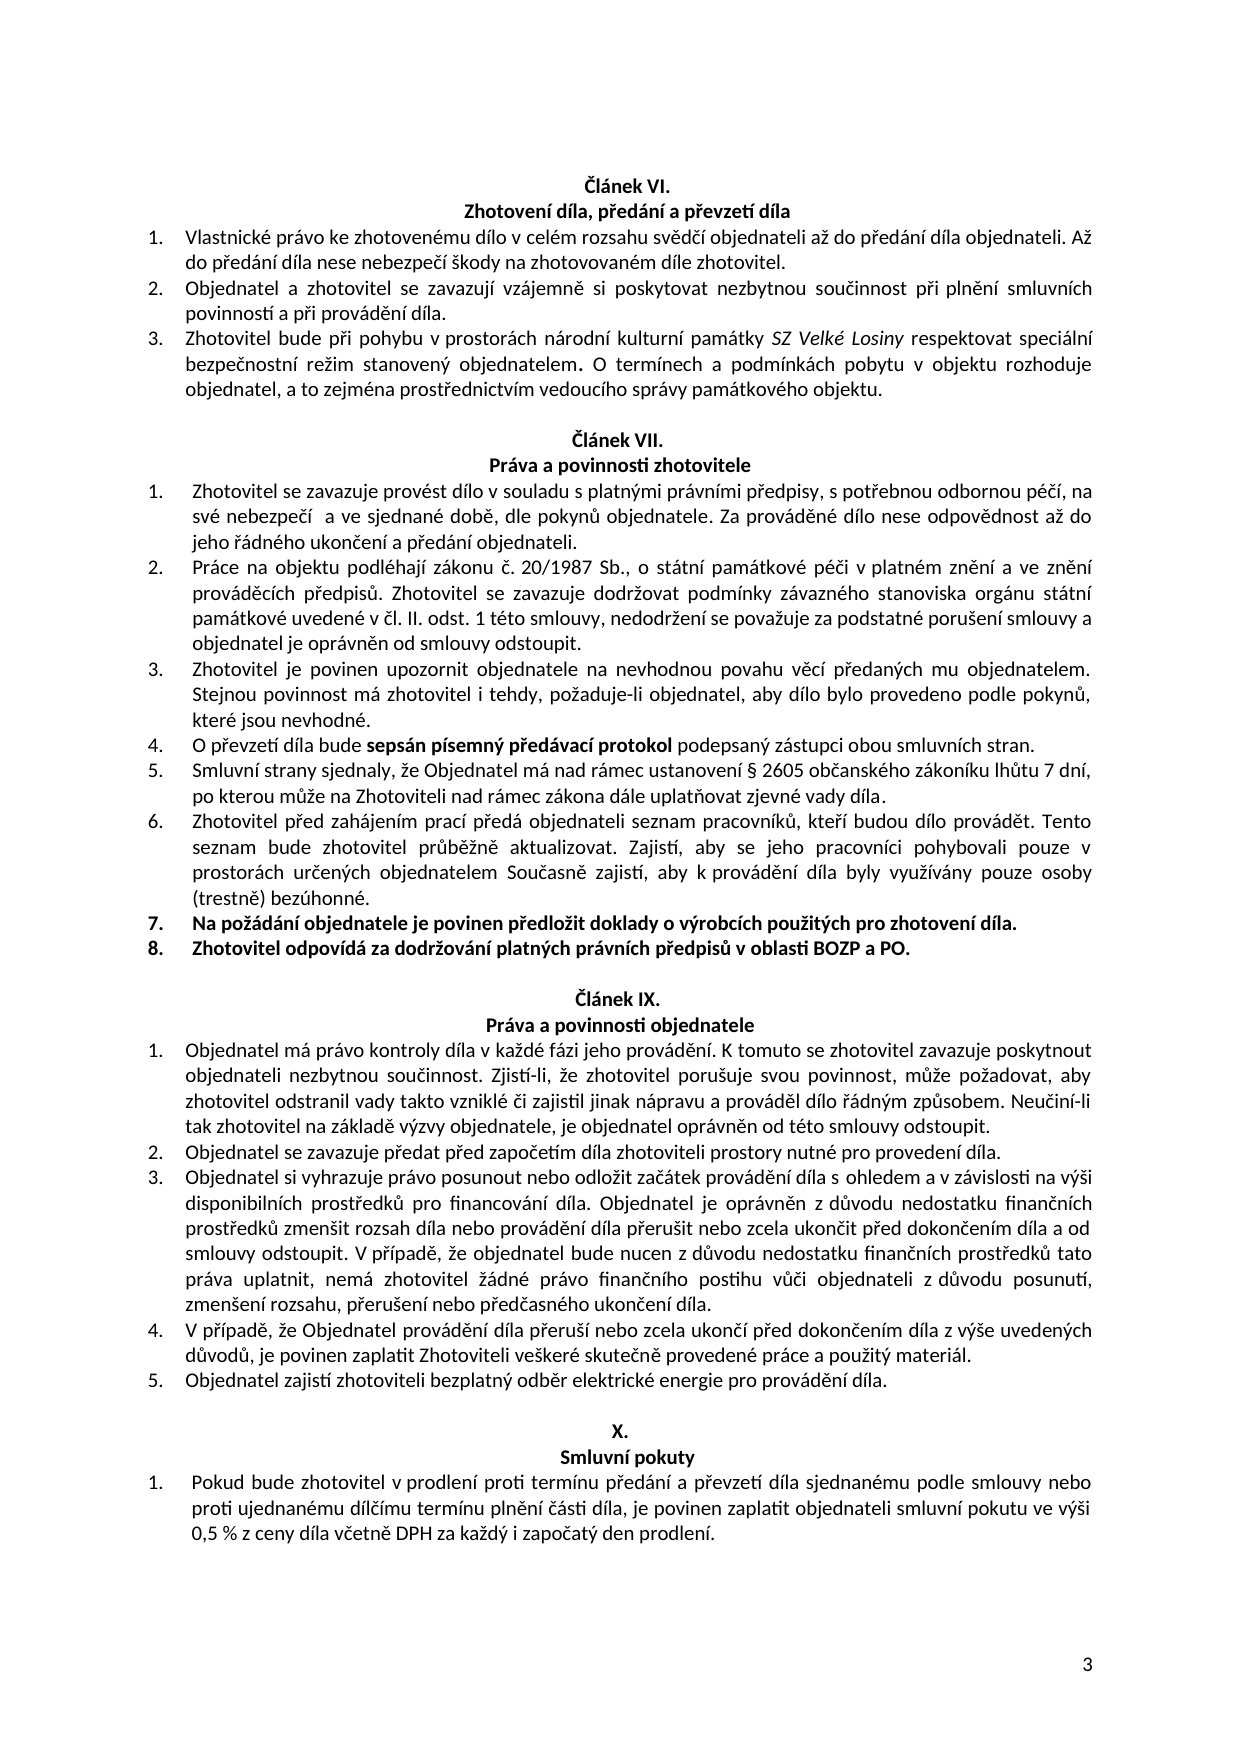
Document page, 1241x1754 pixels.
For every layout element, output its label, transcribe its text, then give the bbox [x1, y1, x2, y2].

list Objednatel a zhotovitel se zavazují vzájemně si poskytovat nezbytnou součinnost při plnění smluvních povinností a při provádění díla. [148, 275, 1093, 326]
subtitle Zhotovitel je povinen upozornit objednatele na nevhodnou povahu věcí předaných mu objednatelem. Stejnou povinnost má zhotovitel i tehdy, požaduje-li objednatel, aby dílo bylo provedeno podle pokynů, které jsou nevhodné. [148, 656, 1093, 732]
list Objednatel má právo kontroly díla v každé fázi jeho provádění. K tomuto se zhotovitel zavazuje poskytnout objednateli nezbytnou součinnost. Zjistí-li, že zhotovitel porušuje svou povinnost, může požadovat, aby zhotovitel odstranil vady takto vzniklé či zajistil jinak nápravu a prováděl dílo řádným způsobem. Neučiní-li tak zhotovitel na základě výzvy objednatele, je objednatel oprávněn od této smlouvy odstoupit. [148, 1037, 1093, 1139]
subtitle V případě, že Objednatel provádění díla přeruší nebo zcela ukončí před dokončením díla z výše uvedených důvodů, je povinen zaplatit Zhotoviteli veškeré skutečně provedené práce a použitý materiál. [148, 1317, 1093, 1368]
list Objednatel zajistí zhotoviteli bezplatný odběr elektrické energie pro provádění díla. [148, 1368, 1093, 1393]
list Vlastnické právo ke zhotovenému dílo v celém rozsahu svědčí objednateli až do předání díla objednateli. Až do předání díla nese nebezpečí škody na zhotovovaném díle zhotovitel. [148, 224, 1093, 275]
subtitle Článek IX. Práva a povinnosti objednatele [148, 986, 1093, 1037]
subtitle Zhotovitel odpovídá za dodržování platných právních předpisů v oblasti BOZP a PO. [148, 936, 1093, 961]
text Zhotovení díla, předání a převzetí díla [148, 198, 1107, 224]
subtitle Zhotovitel se zavazuje provést dílo v souladu s platnými právními předpisy, s potřebnou odbornou péčí, na své nebezpečí a ve sjednané době, dle pokynů objednatele. Za prováděné dílo nese odpovědnost až do jeho řádného ukončení a předání objednateli. [148, 478, 1093, 554]
text X. [148, 1418, 1093, 1444]
subtitle Na požádání objednatele je povinen předložit doklady o výrobcích použitých pro zhotovení díla. [148, 910, 1093, 936]
list Objednatel si vyhrazuje právo posunout nebo odložit začátek provádění díla s ohledem a v závislosti na výši disponibilních prostředků pro financování díla. Objednatel je oprávněn z důvodu nedostatku finančních prostředků zmenšit rozsah díla nebo provádění díla přerušit nebo zcela ukončit před dokončením díla a od smlouvy odstoupit. V případě, že objednatel bude nucen z důvodu nedostatku finančních prostředků tato práva uplatnit, nemá zhotovitel žádné právo finančního postihu vůči objednateli z důvodu posunutí, zmenšení rozsahu, přerušení nebo předčasného ukončení díla. [148, 1164, 1093, 1317]
list Zhotovitel bude při pohybu v prostorách národní kulturní památky SZ Velké Losiny respektovat speciální bezpečnostní režim stanovený objednatelem. O termínech a podmínkách pobytu v objektu rozhoduje objednatel, a to zejména prostřednictvím vedoucího správy památkového objektu. [148, 326, 1093, 402]
subtitle Zhotovitel před zahájením prací předá objednateli seznam pracovníků, kteří budou dílo provádět. Tento seznam bude zhotovitel průběžně aktualizovat. Zajistí, aby se jeho pracovníci pohybovali pouze v prostorách určených objednatelem Současně zajistí, aby k provádění díla byly využívány pouze osoby (trestně) bezúhonné. [148, 808, 1093, 910]
subtitle Smluvní strany sjednaly, že Objednatel má nad rámec ustanovení § 2605 občanského zákoníku lhůtu 7 dní, po kterou může na Zhotoviteli nad rámec zákona dále uplatňovat zjevné vady díla. [148, 758, 1093, 808]
subtitle Článek VII. Práva a povinnosti zhotovitele [148, 427, 1093, 478]
list Pokud bude zhotovitel v prodlení proti termínu předání a převzetí díla sjednanému podle smlouvy nebo proti ujednanému dílčímu termínu plnění části díla, je povinen zaplatit objednateli smluvní pokutu ve výši 0,5 % z ceny díla včetně DPH za každý i započatý den prodlení. [148, 1469, 1093, 1546]
text Smluvní pokuty [148, 1444, 1107, 1469]
text Článek VI. [148, 173, 1107, 198]
subtitle O převzetí díla bude sepsán písemný předávací protokol podepsaný zástupci obou smluvních stran. [148, 732, 1093, 758]
subtitle Práce na objektu podléhají zákonu č. 20/1987 Sb., o státní památkové péči v platném znění a ve znění prováděcích předpisů. Zhotovitel se zavazuje dodržovat podmínky závazného stanoviska orgánu státní památkové uvedené v čl. II. odst. 1 této smlouvy, nedodržení se považuje za podstatné porušení smlouvy a objednatel je oprávněn od smlouvy odstoupit. [148, 554, 1093, 656]
list Objednatel se zavazuje předat před započetím díla zhotoviteli prostory nutné pro provedení díla. [148, 1139, 1093, 1164]
